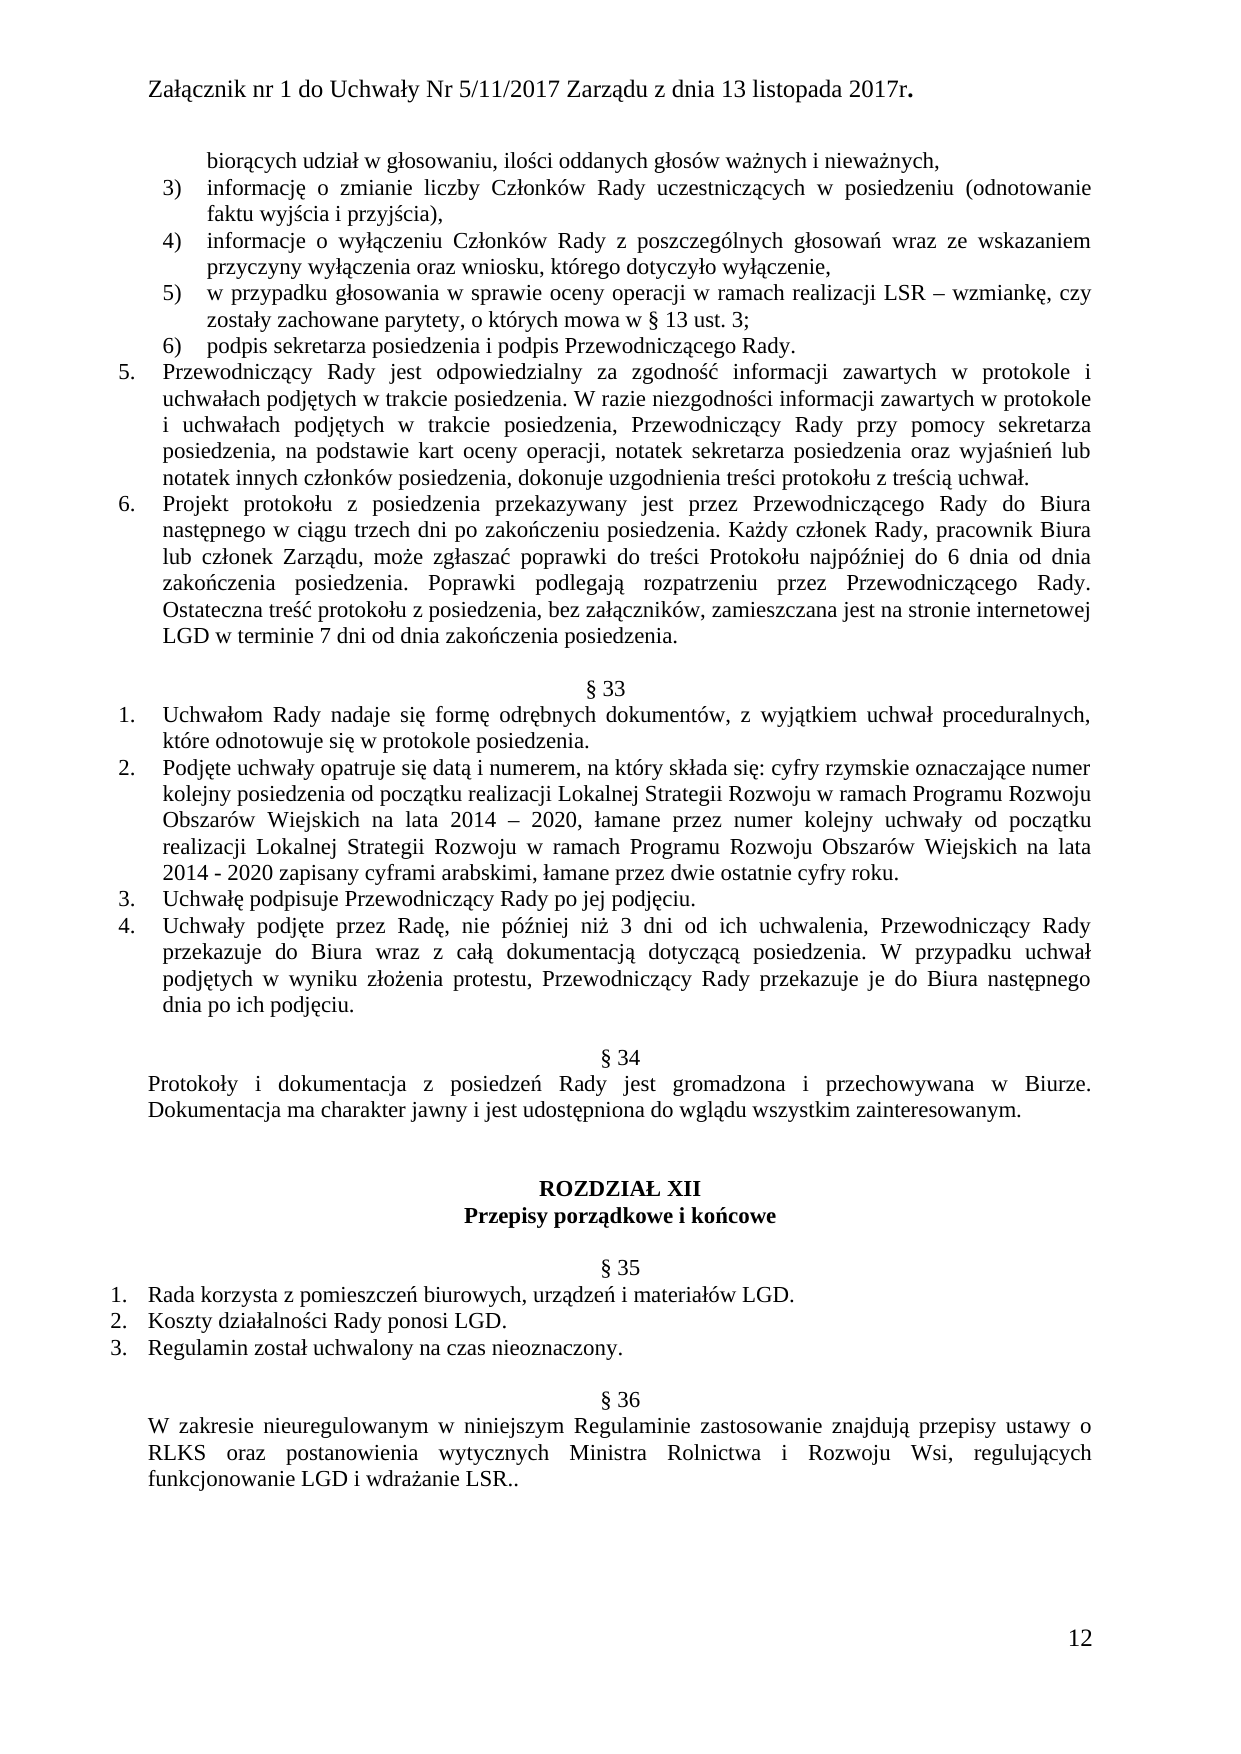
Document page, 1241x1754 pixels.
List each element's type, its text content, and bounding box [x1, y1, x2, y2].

list Podjęte uchwały opatruje się datą i numerem, na który składa się: cyfry rzymskie oznaczające numer kolejny posiedzenia od początku realizacji Lokalnej Strategii Rozwoju w ramach Programu Rozwoju Obszarów Wiejskich na lata 2014 – 2020, łamane przez numer kolejny uchwały od początku realizacji Lokalnej Strategii Rozwoju w ramach Programu Rozwoju Obszarów Wiejskich na lata 2014 - 2020 zapisany cyframi arabskimi, łamane przez dwie ostatnie cyfry roku. [118, 754, 1093, 886]
text Przepisy porządkowe i końcowe [148, 1202, 1093, 1228]
list Uchwałom Rady nadaje się formę odrębnych dokumentów, z wyjątkiem uchwał proceduralnych, które odnotowuje się w protokole posiedzenia. [118, 701, 1093, 754]
text § 34 [148, 1044, 1093, 1070]
list informacje o wyłączeniu Członków Rady z poszczególnych głosowań wraz ze wskazaniem przyczyny wyłączenia oraz wniosku, którego dotyczyło wyłączenie, [162, 227, 1093, 279]
list Projekt protokołu z posiedzenia przekazywany jest przez Przewodniczącego Rady do Biura następnego w ciągu trzech dni po zakończeniu posiedzenia. Każdy członek Rady, pracownik Biura lub członek Zarządu, może zgłaszać poprawki do treści Protokołu najpóźniej do 6 dnia od dnia zakończenia posiedzenia. Poprawki podlegają rozpatrzeniu przez Przewodniczącego Rady. Ostateczna treść protokołu z posiedzenia, bez załączników, zamieszczana jest na stronie internetowej LGD w terminie 7 dni od dnia zakończenia posiedzenia. [118, 490, 1093, 648]
list w przypadku głosowania w sprawie oceny operacji w ramach realizacji LSR – wzmiankę, czy zostały zachowane parytety, o których mowa w § 13 ust. 3; [162, 279, 1093, 332]
text Protokoły i dokumentacja z posiedzeń Rady jest gromadzona i przechowywana w Biurze. Dokumentacja ma charakter jawny i jest udostępniona do wglądu wszystkim zainteresowanym. [148, 1070, 1093, 1123]
list Uchwały podjęte przez Radę, nie później niż 3 dni od ich uchwalenia, Przewodniczący Rady przekazuje do Biura wraz z całą dokumentacją dotyczącą posiedzenia. W przypadku uchwał podjętych w wyniku złożenia protestu, Przewodniczący Rady przekazuje je do Biura następnego dnia po ich podjęciu. [118, 912, 1093, 1017]
text W zakresie nieuregulowanym w niniejszym Regulaminie zastosowanie znajdują przepisy ustawy o RLKS oraz postanowienia wytycznych Ministra Rolnictwa i Rozwoju Wsi, regulujących funkcjonowanie LGD i wdrażanie LSR.. [148, 1413, 1093, 1492]
text § 33 [118, 675, 1093, 701]
list podpis sekretarza posiedzenia i podpis Przewodniczącego Rady. [162, 332, 1093, 358]
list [162, 148, 1093, 174]
list informację o zmianie liczby Członków Rady uczestniczących w posiedzeniu (odnotowanie faktu wyjścia i przyjścia), [162, 174, 1093, 227]
list Uchwałę podpisuje Przewodniczący Rady po jej podjęciu. [118, 886, 1093, 912]
list Koszty działalności Rady ponosi LGD. [110, 1307, 1093, 1333]
text ROZDZIAŁ XII [148, 1175, 1093, 1202]
list Regulamin został uchwalony na czas nieoznaczony. [110, 1333, 1093, 1360]
list Rada korzysta z pomieszczeń biurowych, urządzeń i materiałów LGD. [110, 1281, 1093, 1307]
text § 35 [148, 1254, 1093, 1281]
text § 36 [148, 1386, 1093, 1413]
list Przewodniczący Rady jest odpowiedzialny za zgodność informacji zawartych w protokole i uchwałach podjętych w trakcie posiedzenia. W razie niezgodności informacji zawartych w protokole i uchwałach podjętych w trakcie posiedzenia, Przewodniczący Rady przy pomocy sekretarza posiedzenia, na podstawie kart oceny operacji, notatek sekretarza posiedzenia oraz wyjaśnień lub notatek innych członków posiedzenia, dokonuje uzgodnienia treści protokołu z treścią uchwał. [118, 358, 1093, 490]
